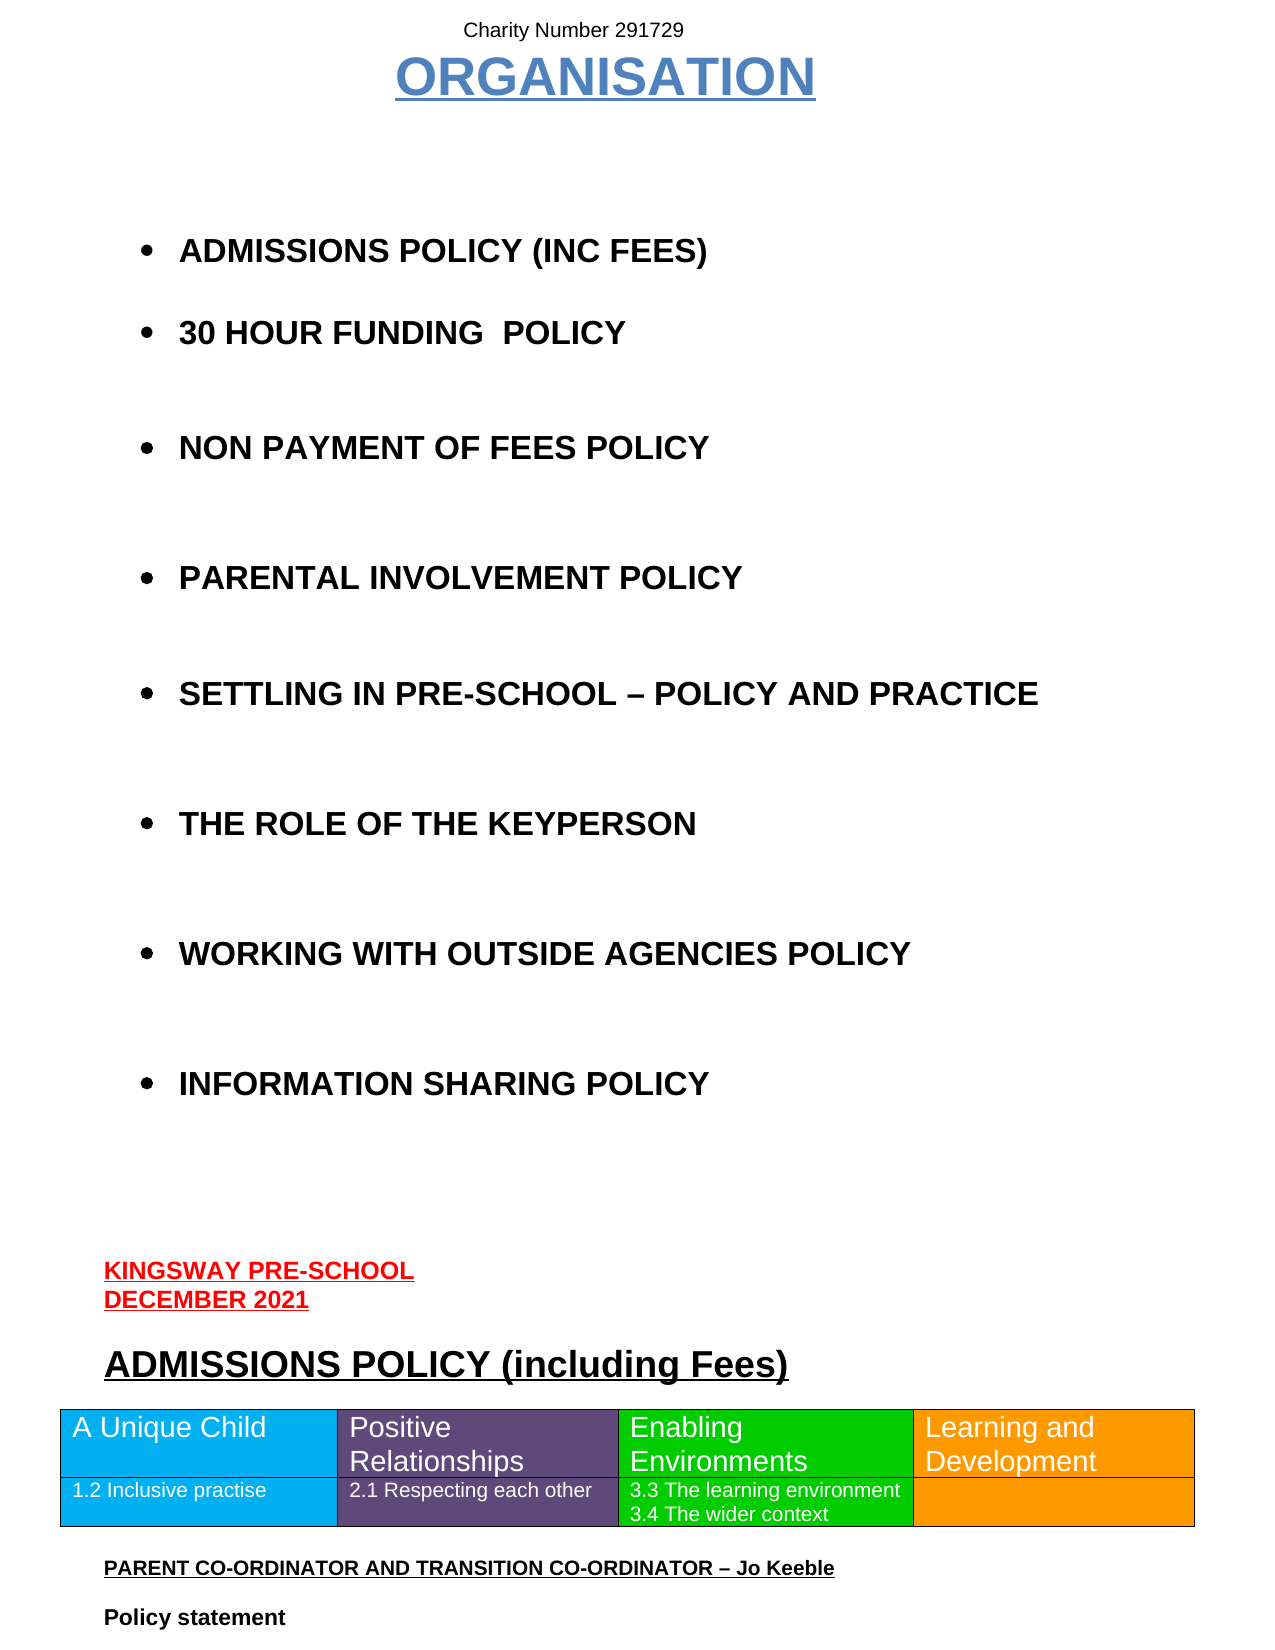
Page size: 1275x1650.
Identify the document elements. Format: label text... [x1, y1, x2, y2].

subtitle KINGSWAY PRE-SCHOOL [103, 1256, 1196, 1284]
subtitle PARENTAL INVOLVEMENT POLICY [141, 558, 1196, 597]
table_header Enabling Environments [619, 1410, 913, 1477]
table_cell [914, 1478, 1194, 1526]
table_cell 2.1 Respecting each other [338, 1478, 618, 1526]
table_header Positive Relationships [338, 1410, 618, 1477]
subtitle NON PAYMENT OF FEES POLICY [141, 428, 1196, 467]
text PARENT CO-ORDINATOR AND TRANSITION CO-ORDINATOR – Jo Keeble [103, 1556, 1196, 1580]
subtitle DECEMBER 2021 [103, 1284, 1196, 1313]
subtitle WORKING WITH OUTSIDE AGENCIES POLICY [141, 933, 1196, 972]
table_cell 3.3 The learning environment 3.4 The wider context [619, 1478, 913, 1526]
subtitle ADMISSIONS POLICY (including Fees) [103, 1342, 1196, 1385]
text ORGANISATION [0, 44, 1226, 107]
subtitle ADMISSIONS POLICY (INC FEES) [141, 231, 1196, 270]
subtitle THE ROLE OF THE KEYPERSON [141, 803, 1196, 842]
table_cell 1.2 Inclusive practise [61, 1478, 337, 1526]
text Policy statement [103, 1604, 1196, 1630]
table_header A Unique Child [61, 1410, 337, 1477]
subtitle 30 HOUR FUNDING POLICY [141, 313, 1196, 352]
subtitle INFORMATION SHARING POLICY [141, 1063, 1196, 1102]
table_header Learning and Development [914, 1410, 1194, 1477]
subtitle SETTLING IN PRE-SCHOOL – POLICY AND PRACTICE [141, 674, 1196, 712]
